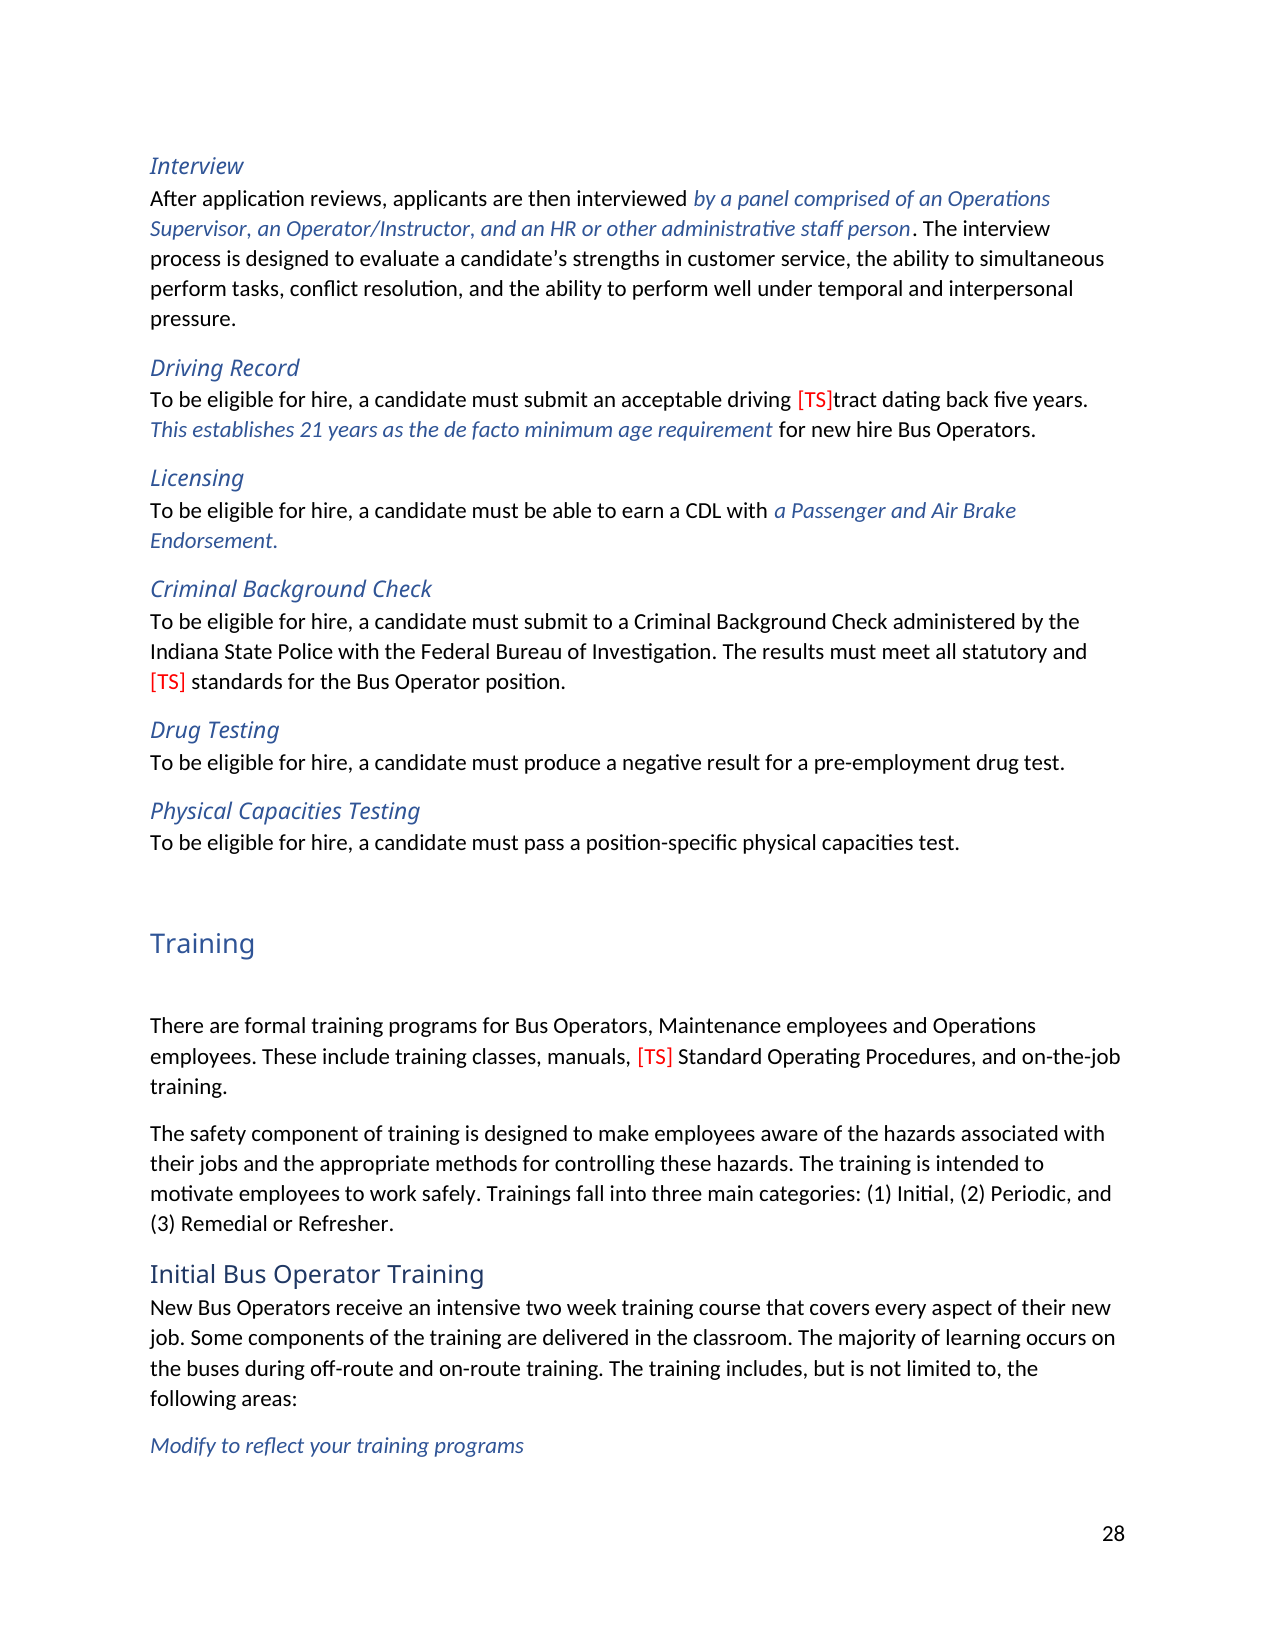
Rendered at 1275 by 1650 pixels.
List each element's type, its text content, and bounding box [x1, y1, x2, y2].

text New Bus Operators receive an intensive two week training course that covers every aspect of their new job. Some components of the training are delivered in the classroom. The majority of learning occurs on the buses during off-route and on-route training. The training includes, but is not limited to, the following areas: [150, 1293, 1125, 1412]
subtitle Training [150, 925, 1125, 962]
text To be eligible for hire, a candidate must produce a negative result for a pre-employment drug test. [150, 748, 1125, 776]
subtitle Physical Capacities Testing [150, 795, 1125, 826]
text To be eligible for hire, a candidate must submit an acceptable driving [TS]tract dating back five years. This establishes 21 years as the de facto minimum age requirement for new hire Bus Operators. [150, 385, 1125, 443]
text To be eligible for hire, a candidate must submit to a Criminal Background Check administered by the Indiana State Police with the Federal Bureau of Investigation. The results must meet all statutory and [TS] standards for the Bus Operator position. [150, 607, 1125, 695]
subtitle Interview [150, 150, 1125, 181]
text After application reviews, applicants are then interviewed by a panel comprised of an Operations Supervisor, an Operator/Instructor, and an HR or other administrative staff person. The interview process is designed to evaluate a candidate’s strengths in customer service, the ability to simultaneous perform tasks, conflict resolution, and the ability to perform well under temporal and interpersonal pressure. [150, 184, 1125, 333]
text To be eligible for hire, a candidate must be able to earn a with a Passenger and Air Brake Endorsement. [150, 496, 1125, 554]
subtitle Drug Testing [150, 714, 1125, 745]
subtitle Initial Bus Operator Training [150, 1256, 1125, 1291]
text Modify to reflect your training programs [150, 1431, 1125, 1459]
subtitle Licensing [150, 462, 1125, 493]
text There are formal training programs for Bus Operators, Maintenance employees and Operations employees. These include training classes, manuals, [TS] Standard Operating Procedures, and on-the-job training. [150, 1012, 1125, 1100]
text To be eligible for hire, a candidate must pass a position-specific physical capacities test. [150, 828, 1125, 857]
text The safety component of training is designed to make employees aware of the hazards associated with their jobs and the appropriate methods for controlling these hazards. The training is intended to motivate employees to work safely. Trainings fall into three main categories: (1) Initial, (2) Periodic, and (3) Remedial or Refresher. [150, 1119, 1125, 1238]
subtitle Driving Record [150, 351, 1125, 383]
subtitle Criminal Background Check [150, 573, 1125, 604]
